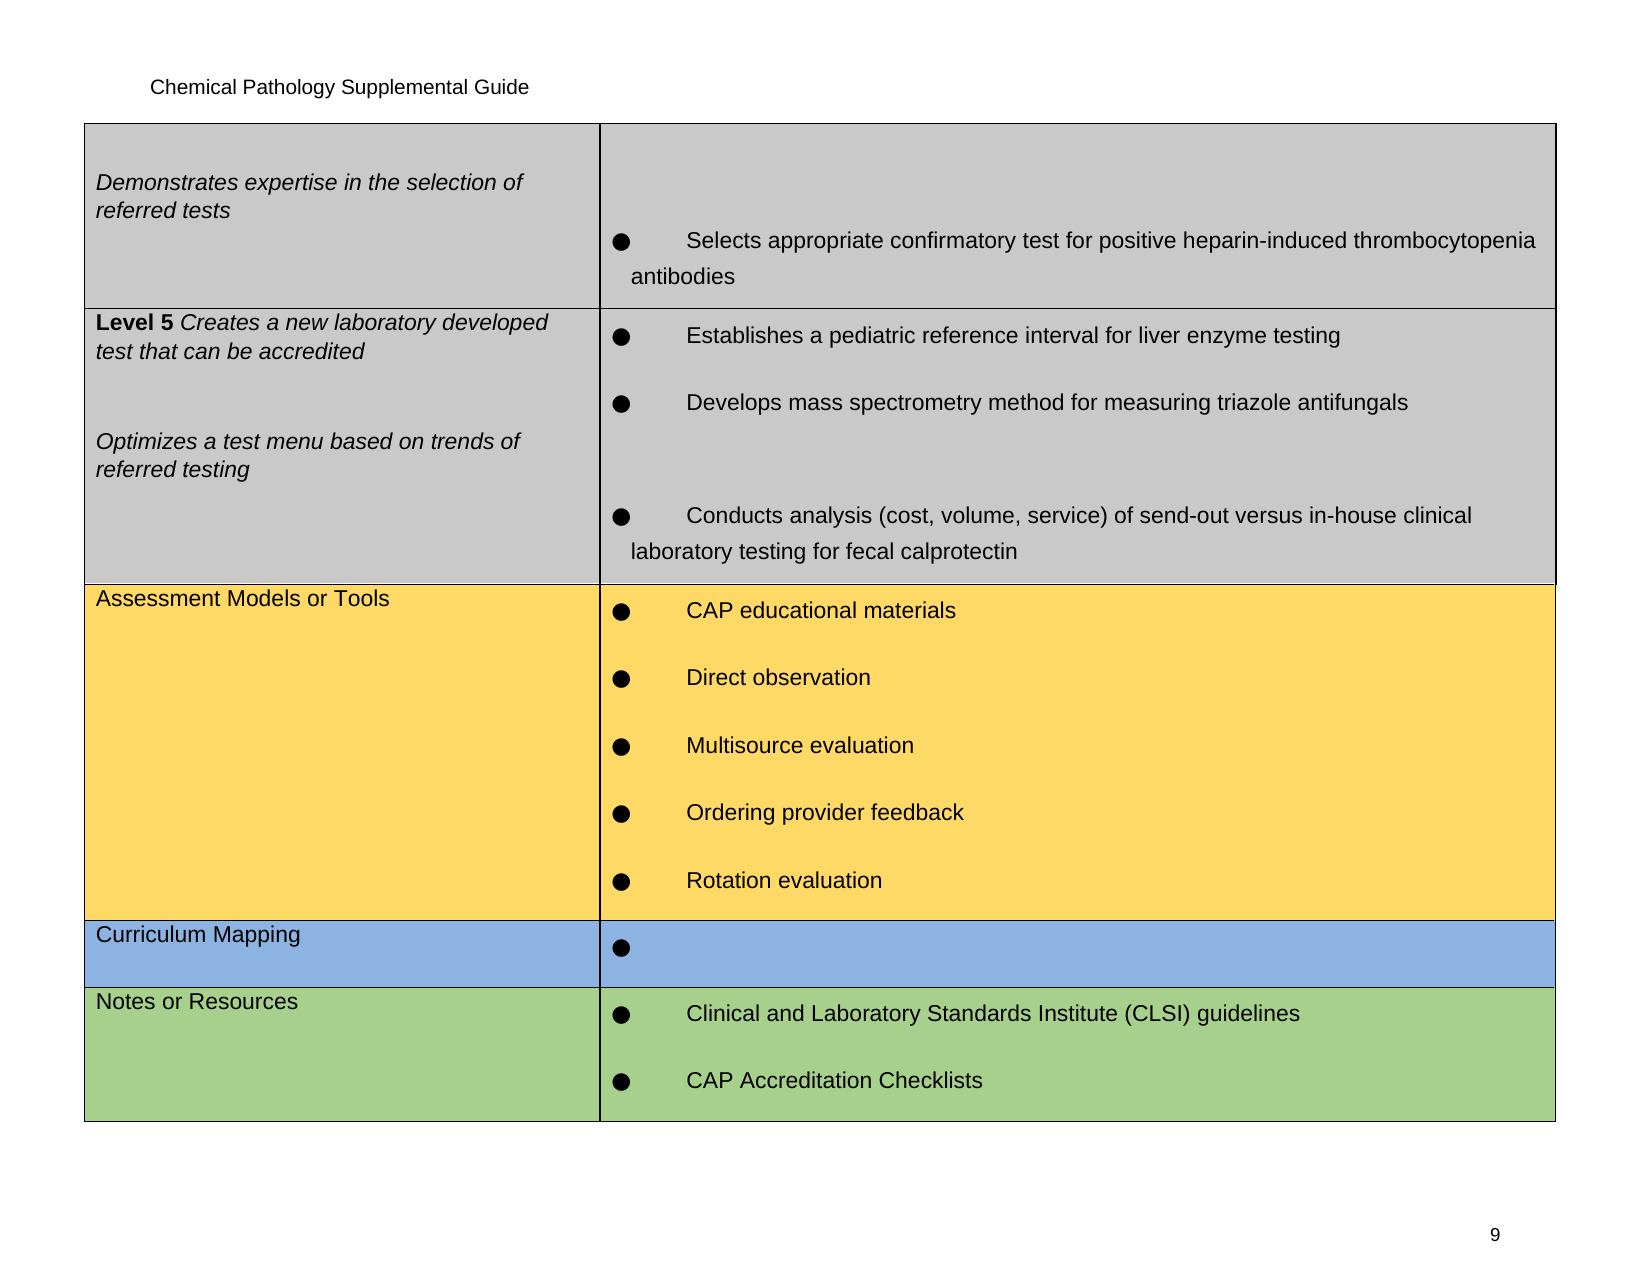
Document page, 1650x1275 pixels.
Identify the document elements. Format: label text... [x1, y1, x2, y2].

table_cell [601, 987, 1555, 1121]
table_cell Assessment Models or Tools [85, 585, 599, 920]
table_cell Level 5 Creates a new laboratory developed test that can be accredited Optimizes a test menu based on trends of referred testing [85, 309, 599, 583]
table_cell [85, 124, 599, 308]
table_cell Notes or Resources [85, 988, 599, 1121]
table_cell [601, 124, 1555, 308]
table_cell CAP educational materials Direct observation Multisource evaluation Ordering provider feedback Rotation evaluation [601, 584, 1555, 920]
table_cell Curriculum Mapping [85, 921, 599, 987]
table_cell Establishes a pediatric reference interval for liver enzyme testing Develops mass spectrometry method for measuring triazole antifungals Conducts analysis (cost, volume, service) of send-out versus in-house clinical laboratory testing for fecal calprotectin [601, 309, 1555, 583]
table_cell [601, 920, 1555, 987]
